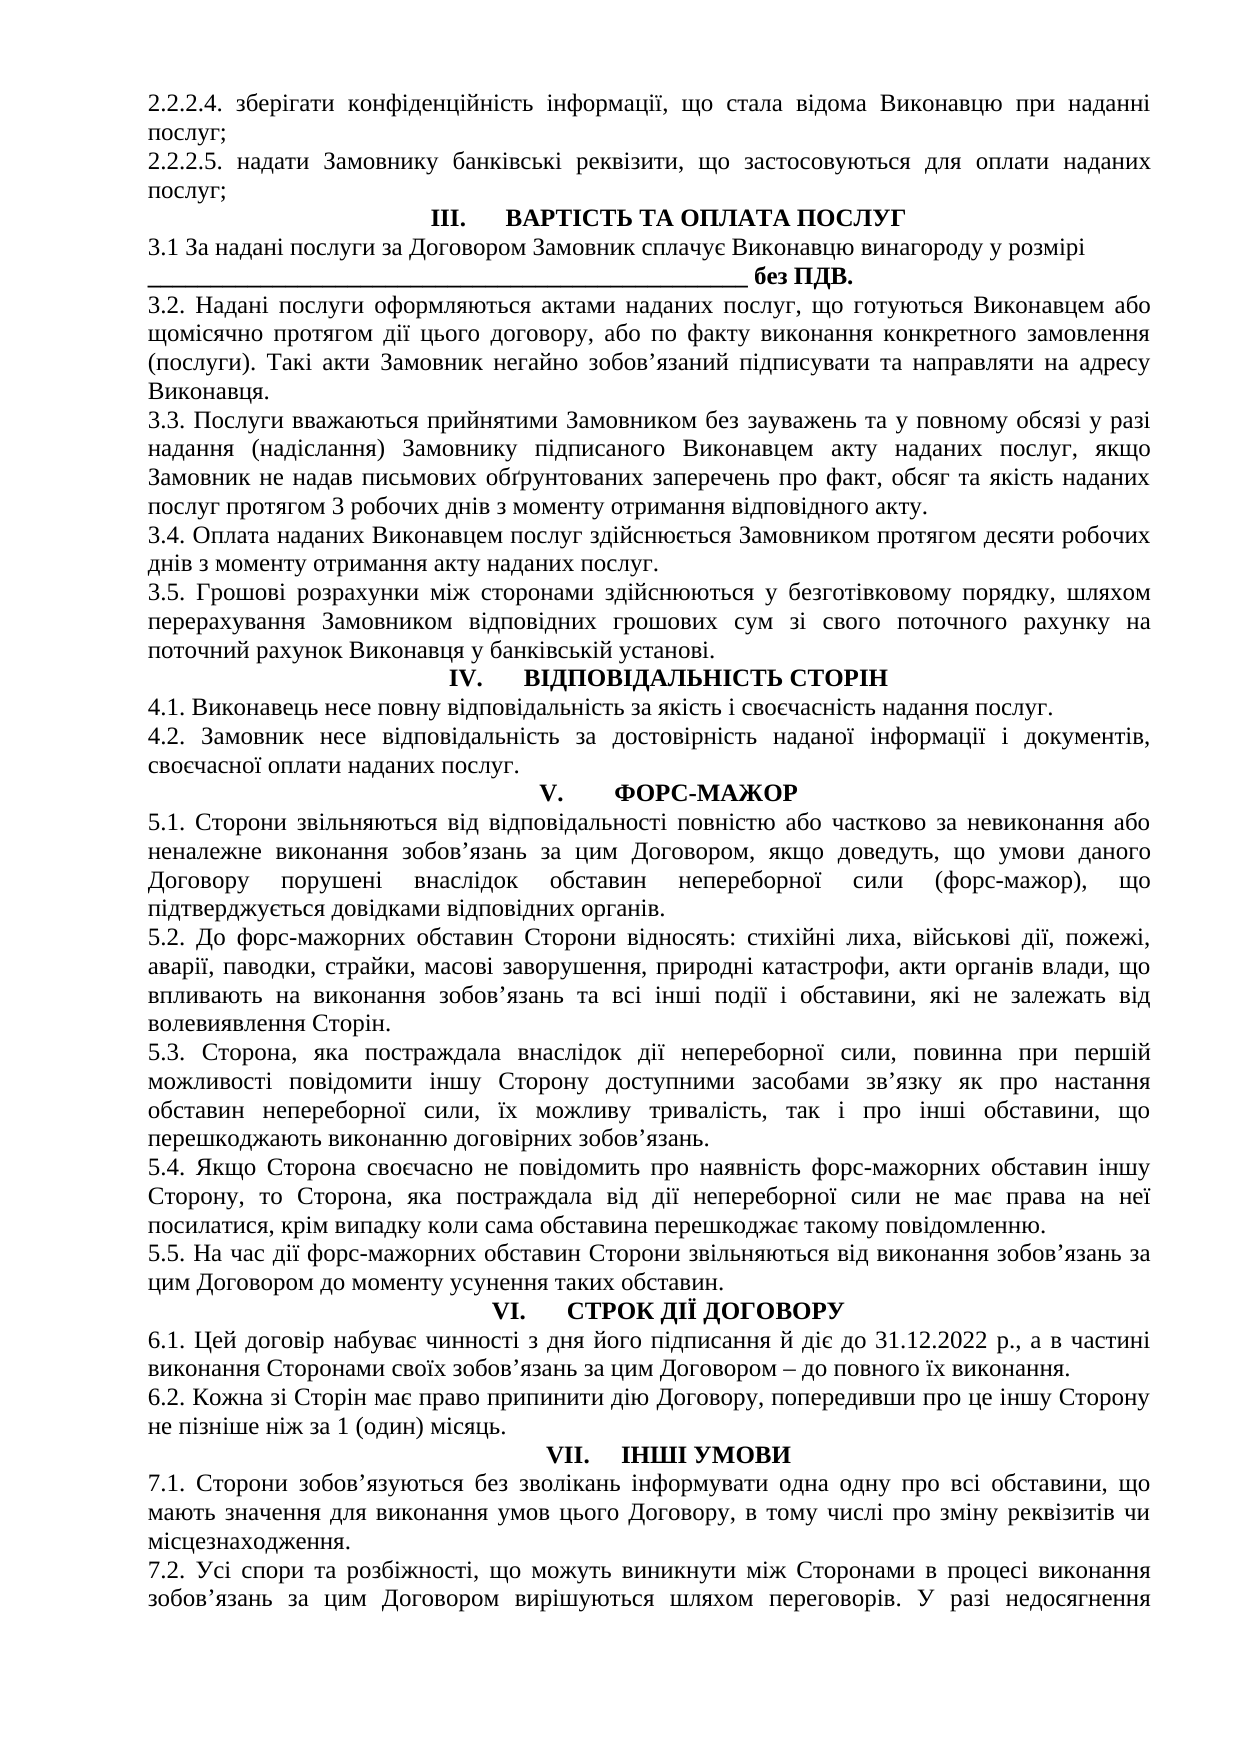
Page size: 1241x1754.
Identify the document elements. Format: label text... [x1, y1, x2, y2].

text 4.2. Замовник несе відповідальність за достовірність наданої інформації і документів, своєчасної оплати наданих послуг. [148, 721, 1152, 778]
text 3.1 За надані послуги за Договором Замовник сплачує Виконавцю винагороду у розмірі [148, 232, 1152, 261]
list СТРОК ДІЇ ДОГОВОРУ [185, 1296, 1152, 1325]
text 6.2. Кожна зі Сторін має право припинити дію Договору, попередивши про це іншу Сторону не пізніше ніж за 1 (один) місяць. [148, 1382, 1152, 1440]
text 3.5. Грошові розрахунки між сторонами здійснюються у безготівковому порядку, шляхом перерахування Замовником відповідних грошових сум зі свого поточного рахунку на поточний рахунок Виконавця у банківській установі. [148, 577, 1152, 663]
text 7.1. Сторони зобов’язуються без зволікань інформувати одна одну про всі обставини, що мають значення для виконання умов цього Договору, в тому числі про зміну реквізитів чи місцезнаходження. [148, 1468, 1152, 1555]
text 3.4. Оплата наданих Виконавцем послуг здійснюється Замовником протягом десяти робочих днів з моменту отримання акту наданих послуг. [148, 520, 1152, 577]
text ________________________________________________ без ПДВ. [148, 261, 1152, 290]
text 5.3. Сторона, яка постраждала внаслідок дії непереборної сили, повинна при першій можливості повідомити іншу Сторону доступними засобами зв’язку як про настання обставин непереборної сили, їх можливу тривалість, так і про інші обставини, що перешкоджають виконанню договірних зобов’язань. [148, 1037, 1152, 1152]
text 2.2.2.4. зберігати конфіденційність інформації, що стала відома Виконавцю при наданні послуг; [148, 88, 1152, 146]
list ФОРС-МАЖОР [185, 778, 1152, 807]
text 3.2. Надані послуги оформляються актами наданих послуг, що готуються Виконавцем або щомісячно протягом дії цього договору, або по факту виконання конкретного замовлення (послуги). Такі акти Замовник негайно зобов’язаний підписувати та направляти на адресу Виконавця. [148, 290, 1152, 405]
text 5.1. Сторони звільняються від відповідальності повністю або частково за невиконання або неналежне виконання зобов’язань за цим Договором, якщо доведуть, що умови даного Договору порушені внаслідок обставин непереборної сили (форс-мажор), що підтверджується довідками відповідних органів. [148, 807, 1152, 922]
text 6.1. Цей договір набуває чинності з дня його підписання й діє до 31.12.2022 р., а в частині виконання Сторонами своїх зобов’язань за цим Договором – до повного їх виконання. [148, 1325, 1152, 1382]
text 2.2.2.5. надати Замовнику банківські реквізити, що застосовуються для оплати наданих послуг; [148, 146, 1152, 203]
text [148, 1555, 1152, 1612]
text 5.2. До форс-мажорних обставин Сторони відносять: стихійні лиха, військові дії, пожежі, аварії, паводки, страйки, масові заворушення, природні катастрофи, акти органів влади, що впливають на виконання зобов’язань та всі інші події і обставини, які не залежать від волевиявлення Сторін. [148, 922, 1152, 1037]
text 4.1. Виконавець несе повну відповідальність за якість і своєчасність надання послуг. [148, 692, 1152, 721]
text 5.4. Якщо Сторона своєчасно не повідомить про наявність форс-мажорних обставин іншу Сторону, то Сторона, яка постраждала від дії непереборної сили не має права на неї посилатися, крім випадку коли сама обставина перешкоджає такому повідомленню. [148, 1152, 1152, 1238]
list ІНШІ УМОВИ [185, 1440, 1152, 1468]
text 3.3. Послуги вважаються прийнятими Замовником без зауважень та у повному обсязі у разі надання (надіслання) Замовнику підписаного Виконавцем акту наданих послуг, якщо Замовник не надав письмових обґрунтованих заперечень про факт, обсяг та якість наданих послуг протягом 3 робочих днів з моменту отримання відповідного акту. [148, 405, 1152, 520]
text 5.5. На час дії форс-мажорних обставин Сторони звільняються від виконання зобов’язань за цим Договором до моменту усунення таких обставин. [148, 1238, 1152, 1296]
list ВАРТІСТЬ ТА ОПЛАТА ПОСЛУГ [185, 203, 1152, 232]
list ВІДПОВІДАЛЬНІСТЬ СТОРІН [185, 663, 1152, 692]
